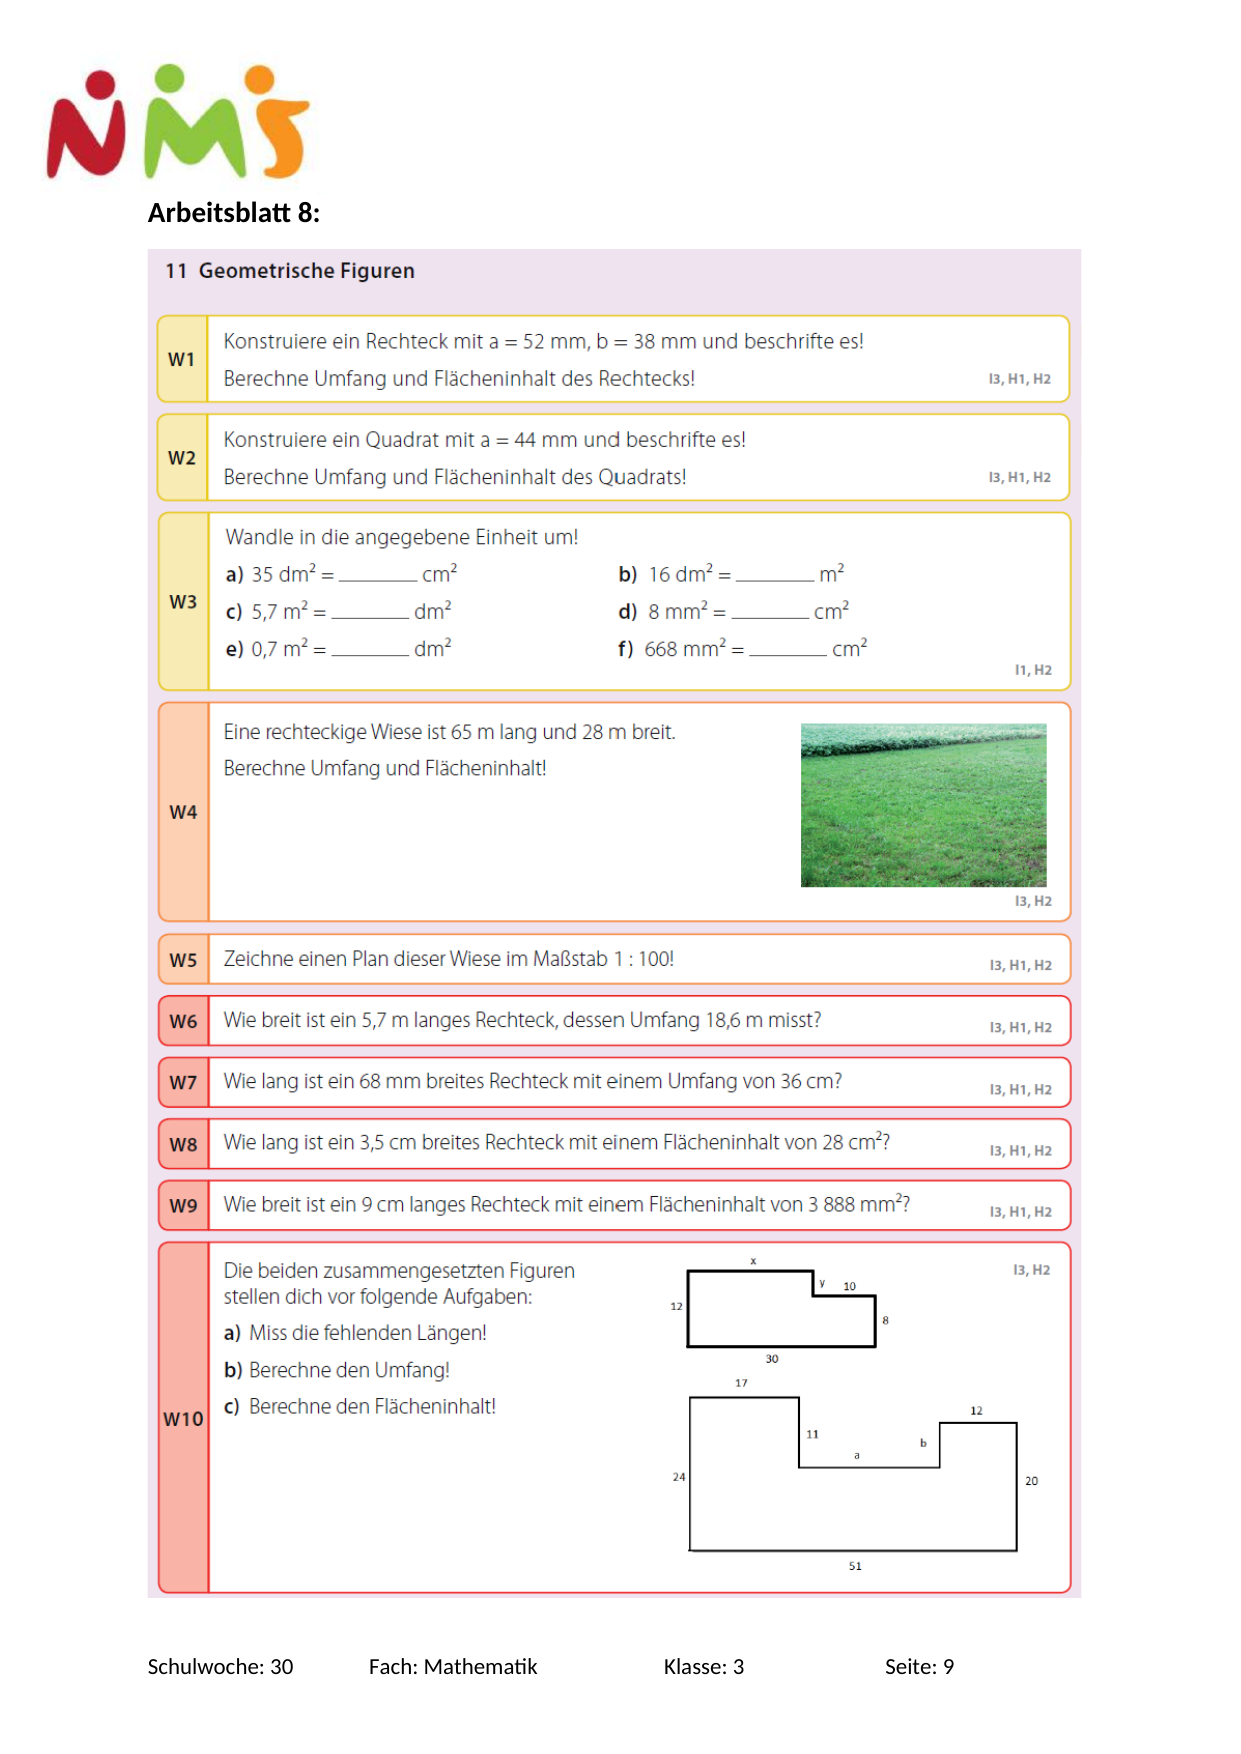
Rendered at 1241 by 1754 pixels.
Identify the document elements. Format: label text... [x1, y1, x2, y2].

text Arbeitsblatt 8: [148, 194, 1093, 230]
picture [147, 249, 1082, 1598]
picture [32, 36, 326, 195]
